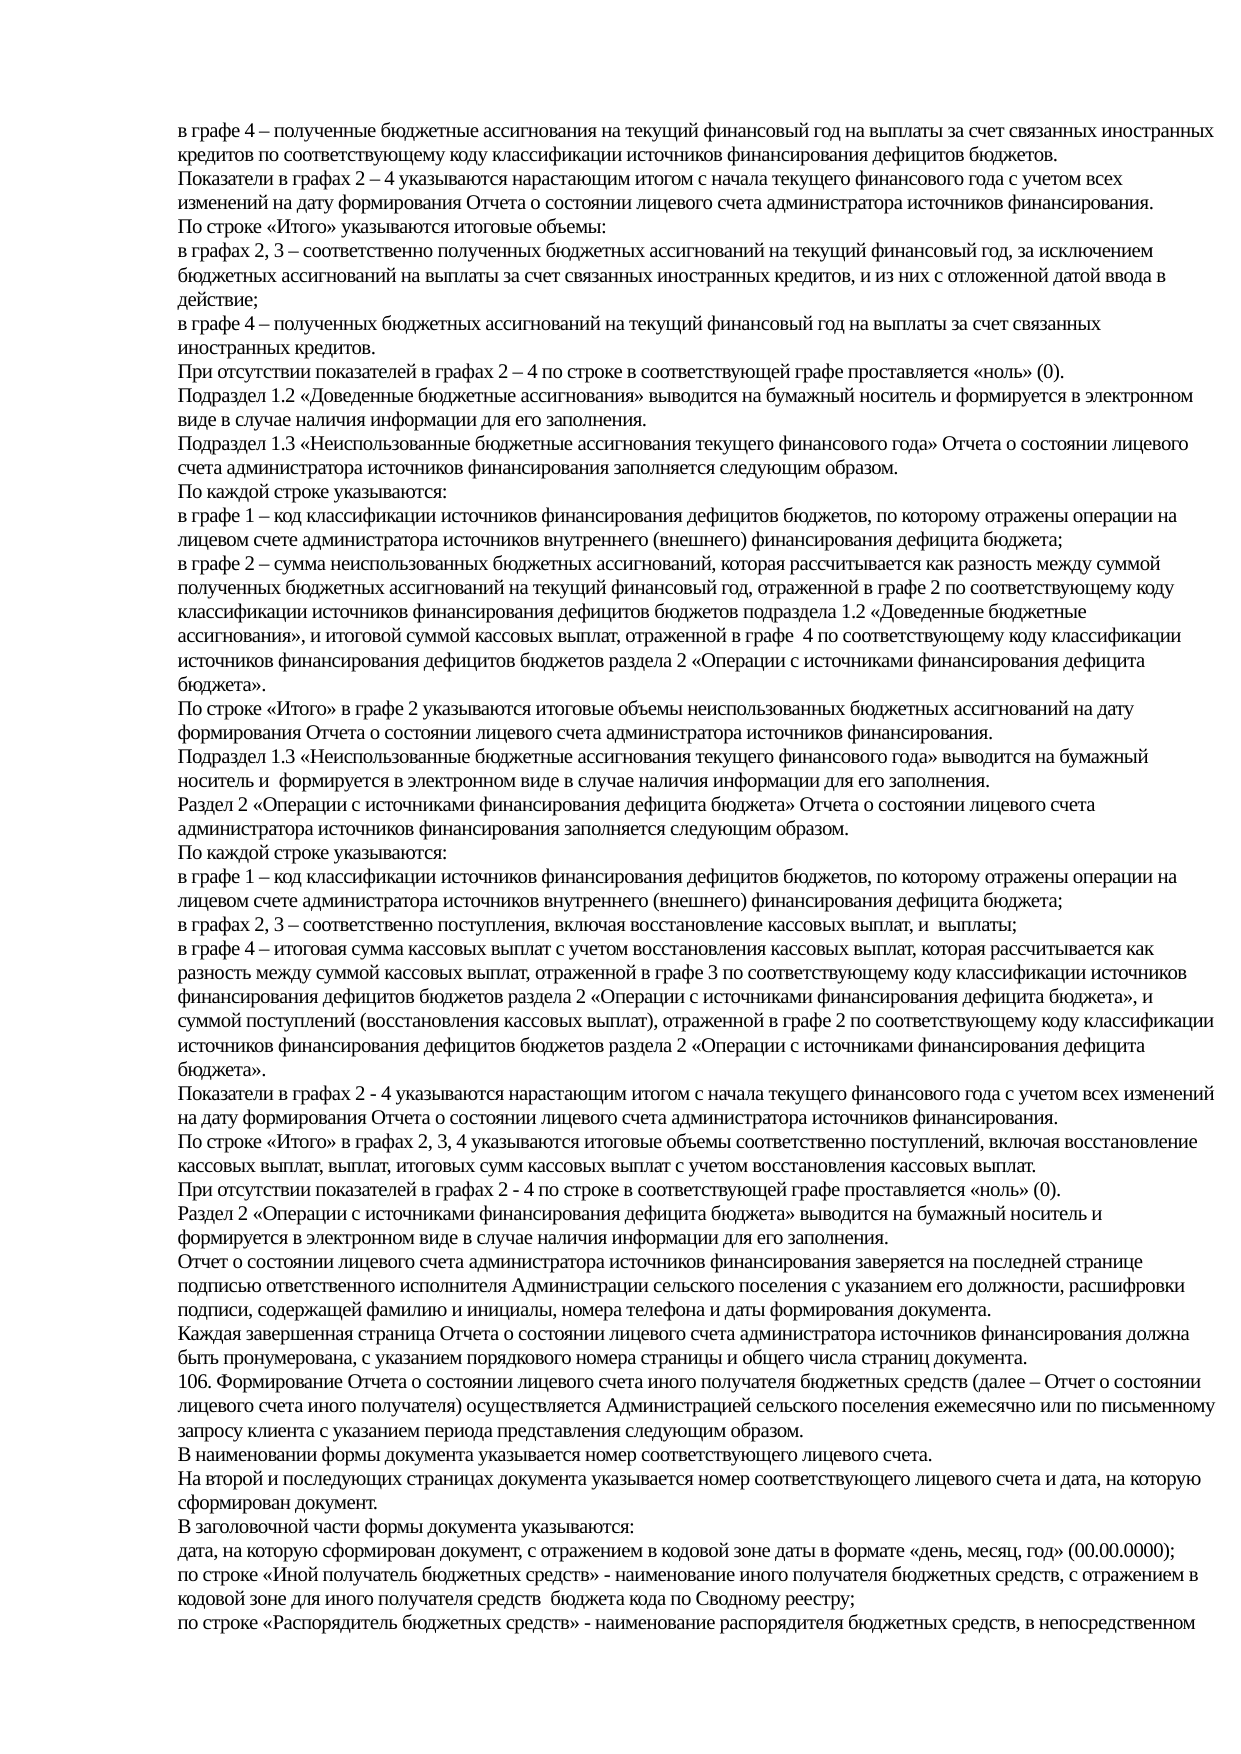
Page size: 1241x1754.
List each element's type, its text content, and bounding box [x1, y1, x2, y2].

text Показатели в графах 2 – 4 указываются нарастающим итогом с начала текущего финансового года с учетом всех изменений на дату формирования Отчета о состоянии лицевого счета администратора источников финансирования. [177, 166, 1216, 214]
text Подраздел 1.3 «Неиспользованные бюджетные ассигнования текущего финансового года» выводится на бумажный носитель и формируется в электронном виде в случае наличия информации для его заполнения. [177, 744, 1216, 792]
text По строке «Итого» в графах 2, 3, 4 указываются итоговые объемы соответственно поступлений, включая восстановление кассовых выплат, выплат, итоговых сумм кассовых выплат с учетом восстановления кассовых выплат. [177, 1129, 1216, 1177]
text по строке «Иной получатель бюджетных средств» - наименование иного получателя бюджетных средств, с отражением в кодовой зоне для иного получателя средств бюджета кода по Сводному реестру; [177, 1562, 1216, 1610]
text По строке «Итого» в графе 2 указываются итоговые объемы неиспользованных бюджетных ассигнований на дату формирования Отчета о состоянии лицевого счета администратора источников финансирования. [177, 696, 1216, 744]
text в графе 4 – полученные бюджетные ассигнования на текущий финансовый год на выплаты за счет связанных иностранных кредитов по соответствующему коду классификации источников финансирования дефицитов бюджетов. [177, 118, 1216, 166]
text в графах 2, 3 – соответственно поступления, включая восстановление кассовых выплат, и выплаты; [177, 912, 1216, 936]
text Подраздел 1.3 «Неиспользованные бюджетные ассигнования текущего финансового года» Отчета о состоянии лицевого счета администратора источников финансирования заполняется следующим образом. [177, 431, 1216, 479]
text в графе 2 – сумма неиспользованных бюджетных ассигнований, которая рассчитывается как разность между суммой полученных бюджетных ассигнований на текущий финансовый год, отраженной в графе 2 по соответствующему коду классификации источников финансирования дефицитов бюджетов подраздела 1.2 «Доведенные бюджетные ассигнования», и итоговой суммой кассовых выплат, отраженной в графе 4 по соответствующему коду классификации источников финансирования дефицитов бюджетов раздела 2 «Операции с источниками финансирования дефицита бюджета». [177, 551, 1216, 696]
text Раздел 2 «Операции с источниками финансирования дефицита бюджета» выводится на бумажный носитель и формируется в электронном виде в случае наличия информации для его заполнения. [177, 1201, 1216, 1249]
text в графах 2, 3 – соответственно полученных бюджетных ассигнований на текущий финансовый год, за исключением бюджетных ассигнований на выплаты за счет связанных иностранных кредитов, и из них с отложенной датой ввода в действие; [177, 238, 1216, 311]
text Каждая завершенная страница Отчета о состоянии лицевого счета администратора источников финансирования должна быть пронумерована, с указанием порядкового номера страницы и общего числа страниц документа. [177, 1321, 1216, 1369]
text При отсутствии показателей в графах 2 – 4 по строке в соответствующей графе проставляется «ноль» (0). [177, 359, 1216, 383]
text в графе 4 – полученных бюджетных ассигнований на текущий финансовый год на выплаты за счет связанных иностранных кредитов. [177, 311, 1216, 359]
text в графе 4 – итоговая сумма кассовых выплат с учетом восстановления кассовых выплат, которая рассчитывается как разность между суммой кассовых выплат, отраженной в графе 3 по соответствующему коду классификации источников финансирования дефицитов бюджетов раздела 2 «Операции с источниками финансирования дефицита бюджета», и суммой поступлений (восстановления кассовых выплат), отраженной в графе 2 по соответствующему коду классификации источников финансирования дефицитов бюджетов раздела 2 «Операции с источниками финансирования дефицита бюджета». [177, 936, 1216, 1081]
text По каждой строке указываются: [177, 840, 1216, 864]
text Раздел 2 «Операции с источниками финансирования дефицита бюджета» Отчета о состоянии лицевого счета администратора источников финансирования заполняется следующим образом. [177, 792, 1216, 840]
text При отсутствии показателей в графах 2 - 4 по строке в соответствующей графе проставляется «ноль» (0). [177, 1177, 1216, 1201]
text Отчет о состоянии лицевого счета администратора источников финансирования заверяется на последней странице подписью ответственного исполнителя Администрации сельского поселения с указанием его должности, расшифровки подписи, содержащей фамилию и инициалы, номера телефона и даты формирования документа. [177, 1249, 1216, 1321]
text Показатели в графах 2 - 4 указываются нарастающим итогом с начала текущего финансового года с учетом всех изменений на дату формирования Отчета о состоянии лицевого счета администратора источников финансирования. [177, 1081, 1216, 1129]
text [177, 1610, 1216, 1634]
text По каждой строке указываются: [177, 479, 1216, 503]
text В заголовочной части формы документа указываются: [177, 1514, 1216, 1538]
text 106. Формирование Отчета о состоянии лицевого счета иного получателя бюджетных средств (далее – Отчет о состоянии лицевого счета иного получателя) осуществляется Администрацией сельского поселения ежемесячно или по письменному запросу клиента с указанием периода представления следующим образом. [177, 1369, 1216, 1442]
text дата, на которую сформирован документ, с отражением в кодовой зоне даты в формате «день, месяц, год» (00.00.0000); [177, 1538, 1216, 1562]
text Подраздел 1.2 «Доведенные бюджетные ассигнования» выводится на бумажный носитель и формируется в электронном виде в случае наличия информации для его заполнения. [177, 383, 1216, 431]
text В наименовании формы документа указывается номер соответствующего лицевого счета. [177, 1442, 1216, 1466]
text На второй и последующих страницах документа указывается номер соответствующего лицевого счета и дата, на которую сформирован документ. [177, 1466, 1216, 1514]
text По строке «Итого» указываются итоговые объемы: [177, 214, 1216, 238]
